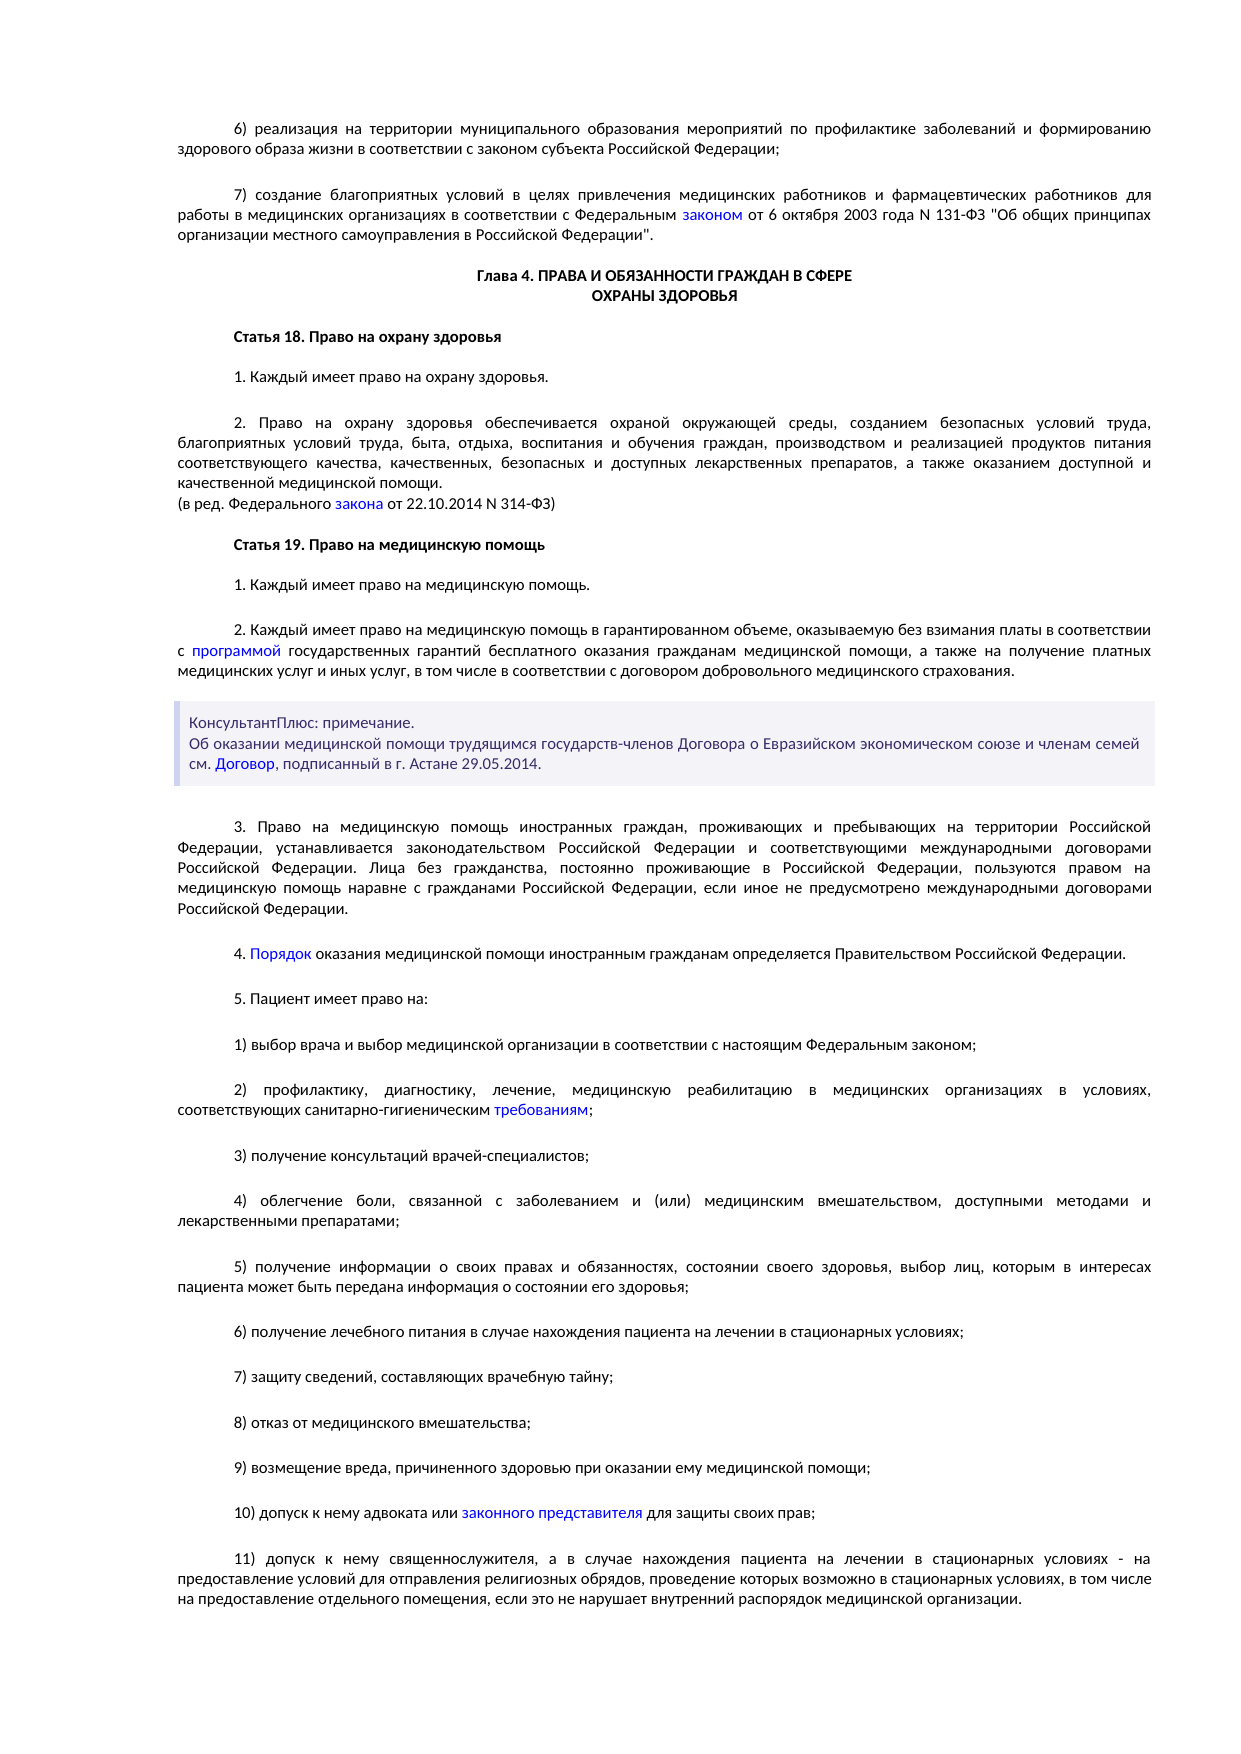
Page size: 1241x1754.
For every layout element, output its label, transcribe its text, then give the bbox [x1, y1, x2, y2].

text 11) допуск к нему священнослужителя, а в случае нахождения пациента на лечении в стационарных условиях - на предоставление условий для отправления религиозных обрядов, проведение которых возможно в стационарных условиях, в том числе на предоставление отдельного помещения, если это не нарушает внутренний распорядок медицинской организации. [177, 1548, 1152, 1609]
text 4. Порядок оказания медицинской помощи иностранным гражданам определяется Правительством Российской Федерации. [177, 943, 1152, 964]
text 5. Пациент имеет право на: [177, 989, 1152, 1009]
title Статья 19. Право на медицинскую помощь [177, 534, 1152, 554]
text 6) реализация на территории муниципального образования мероприятий по профилактике заболеваний и формированию здорового образа жизни в соответствии с законом субъекта Российской Федерации; [177, 118, 1152, 159]
text 7) защиту сведений, составляющих врачебную тайну; [177, 1367, 1152, 1387]
text 2. Каждый имеет право на медицинскую помощь в гарантированном объеме, оказываемую без взимания платы в соответствии с программой государственных гарантий бесплатного оказания гражданам медицинской помощи, а также на получение платных медицинских услуг и иных услуг, в том числе в соответствии с договором добровольного медицинского страхования. [177, 620, 1152, 681]
title Статья 18. Право на охрану здоровья [177, 326, 1152, 346]
text 9) возмещение вреда, причиненного здоровью при оказании ему медицинской помощи; [177, 1457, 1152, 1478]
text 8) отказ от медицинского вмешательства; [177, 1412, 1152, 1432]
table_header КонсультантПлюс: примечание. Об оказании медицинской помощи трудящимся государств-членов Договора о Евразийском экономическом союзе и членам семей см. Договор, подписанный в г. Астане 29.05.2014. [180, 701, 1149, 786]
text 5) получение информации о своих правах и обязанностях, состоянии своего здоровья, выбор лиц, которым в интересах пациента может быть передана информация о состоянии его здоровья; [177, 1256, 1152, 1296]
text 2) профилактику, диагностику, лечение, медицинскую реабилитацию в медицинских организациях в условиях, соответствующих санитарно-гигиеническим требованиям; [177, 1079, 1152, 1120]
text (в ред. Федерального закона от 22.10.2014 N 314-ФЗ) [177, 493, 1152, 513]
text 10) допуск к нему адвоката или законного представителя для защиты своих прав; [177, 1503, 1152, 1523]
text 2. Право на охрану здоровья обеспечивается охраной окружающей среды, созданием безопасных условий труда, благоприятных условий труда, быта, отдыха, воспитания и обучения граждан, производством и реализацией продуктов питания соответствующего качества, качественных, безопасных и доступных лекарственных препаратов, а также оказанием доступной и качественной медицинской помощи. [177, 412, 1152, 493]
text 7) создание благоприятных условий в целях привлечения медицинских работников и фармацевтических работников для работы в медицинских организациях в соответствии с Федеральным законом от 6 октября 2003 года N 131-ФЗ "Об общих принципах организации местного самоуправления в Российской Федерации". [177, 184, 1152, 245]
text 1) выбор врача и выбор медицинской организации в соответствии с настоящим Федеральным законом; [177, 1034, 1152, 1054]
text 3) получение консультаций врачей-специалистов; [177, 1145, 1152, 1165]
text 1. Каждый имеет право на медицинскую помощь. [177, 574, 1152, 595]
text 3. Право на медицинскую помощь иностранных граждан, проживающих и пребывающих на территории Российской Федерации, устанавливается законодательством Российской Федерации и соответствующими международными договорами Российской Федерации. Лица без гражданства, постоянно проживающие в Российской Федерации, пользуются правом на медицинскую помощь наравне с гражданами Российской Федерации, если иное не предусмотрено международными договорами Российской Федерации. [177, 817, 1152, 918]
text 6) получение лечебного питания в случае нахождения пациента на лечении в стационарных условиях; [177, 1321, 1152, 1342]
title Глава 4. ПРАВА И ОБЯЗАННОСТИ ГРАЖДАН В СФЕРЕ [177, 265, 1152, 285]
title ОХРАНЫ ЗДОРОВЬЯ [177, 285, 1152, 306]
text 4) облегчение боли, связанной с заболеванием и (или) медицинским вмешательством, доступными методами и лекарственными препаратами; [177, 1190, 1152, 1231]
text 1. Каждый имеет право на охрану здоровья. [177, 367, 1152, 387]
